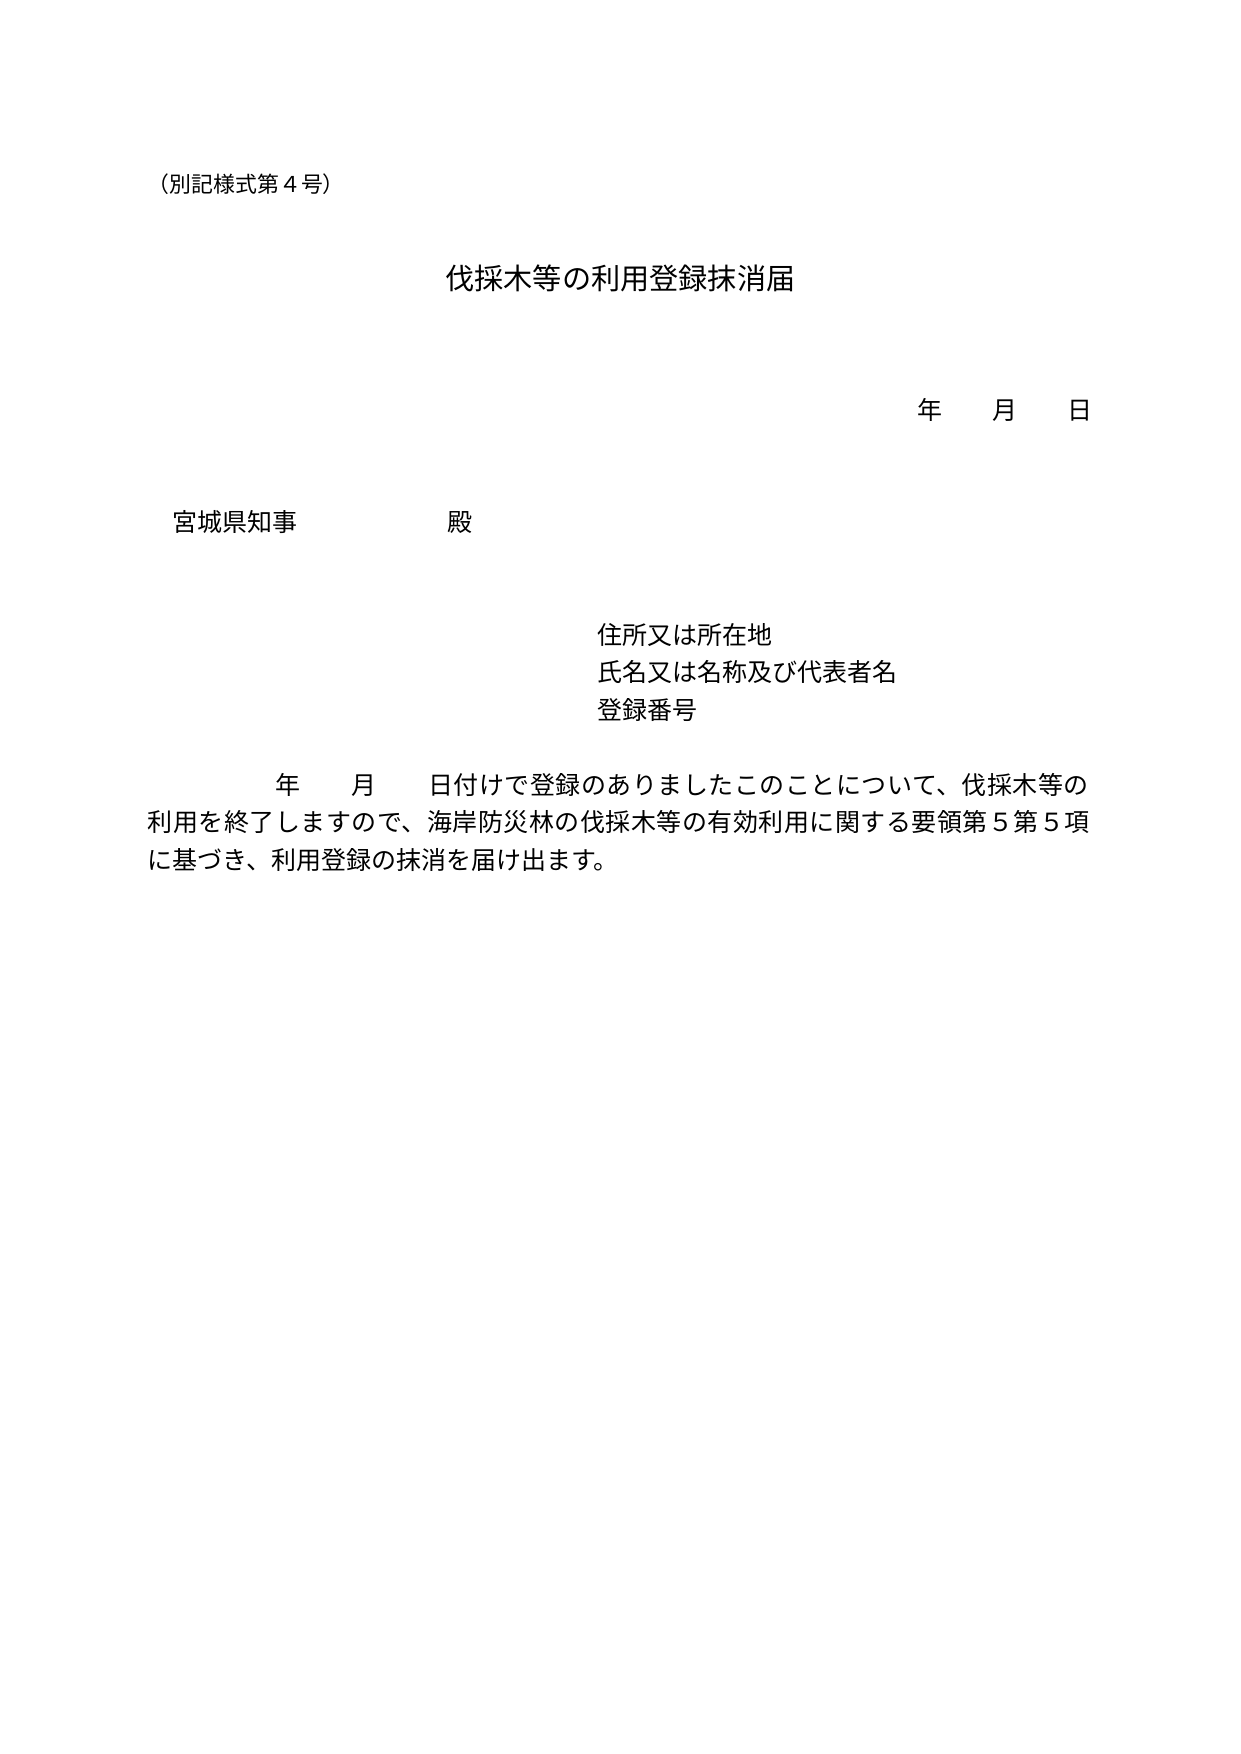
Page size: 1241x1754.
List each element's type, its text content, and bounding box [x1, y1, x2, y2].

text 宮城県知事 殿 [148, 502, 1092, 539]
text 年 月 日付けで登録のありましたこのことについて、伐採木等の利用を終了しますので、海岸防災林の伐採木等の有効利用に関する要領第５第５項に基づき、利用登録の抹消を届け出ます。 [148, 764, 1092, 877]
text 氏名又は名称及び代表者名 [148, 652, 1092, 689]
text 登録番号 [148, 689, 1092, 727]
text 年 月 日 [148, 389, 1092, 427]
text 伐採木等の利用登録抹消届 [148, 239, 1092, 314]
text 住所又は所在地 [148, 614, 1092, 652]
text （別記様式第４号） [148, 164, 1092, 202]
